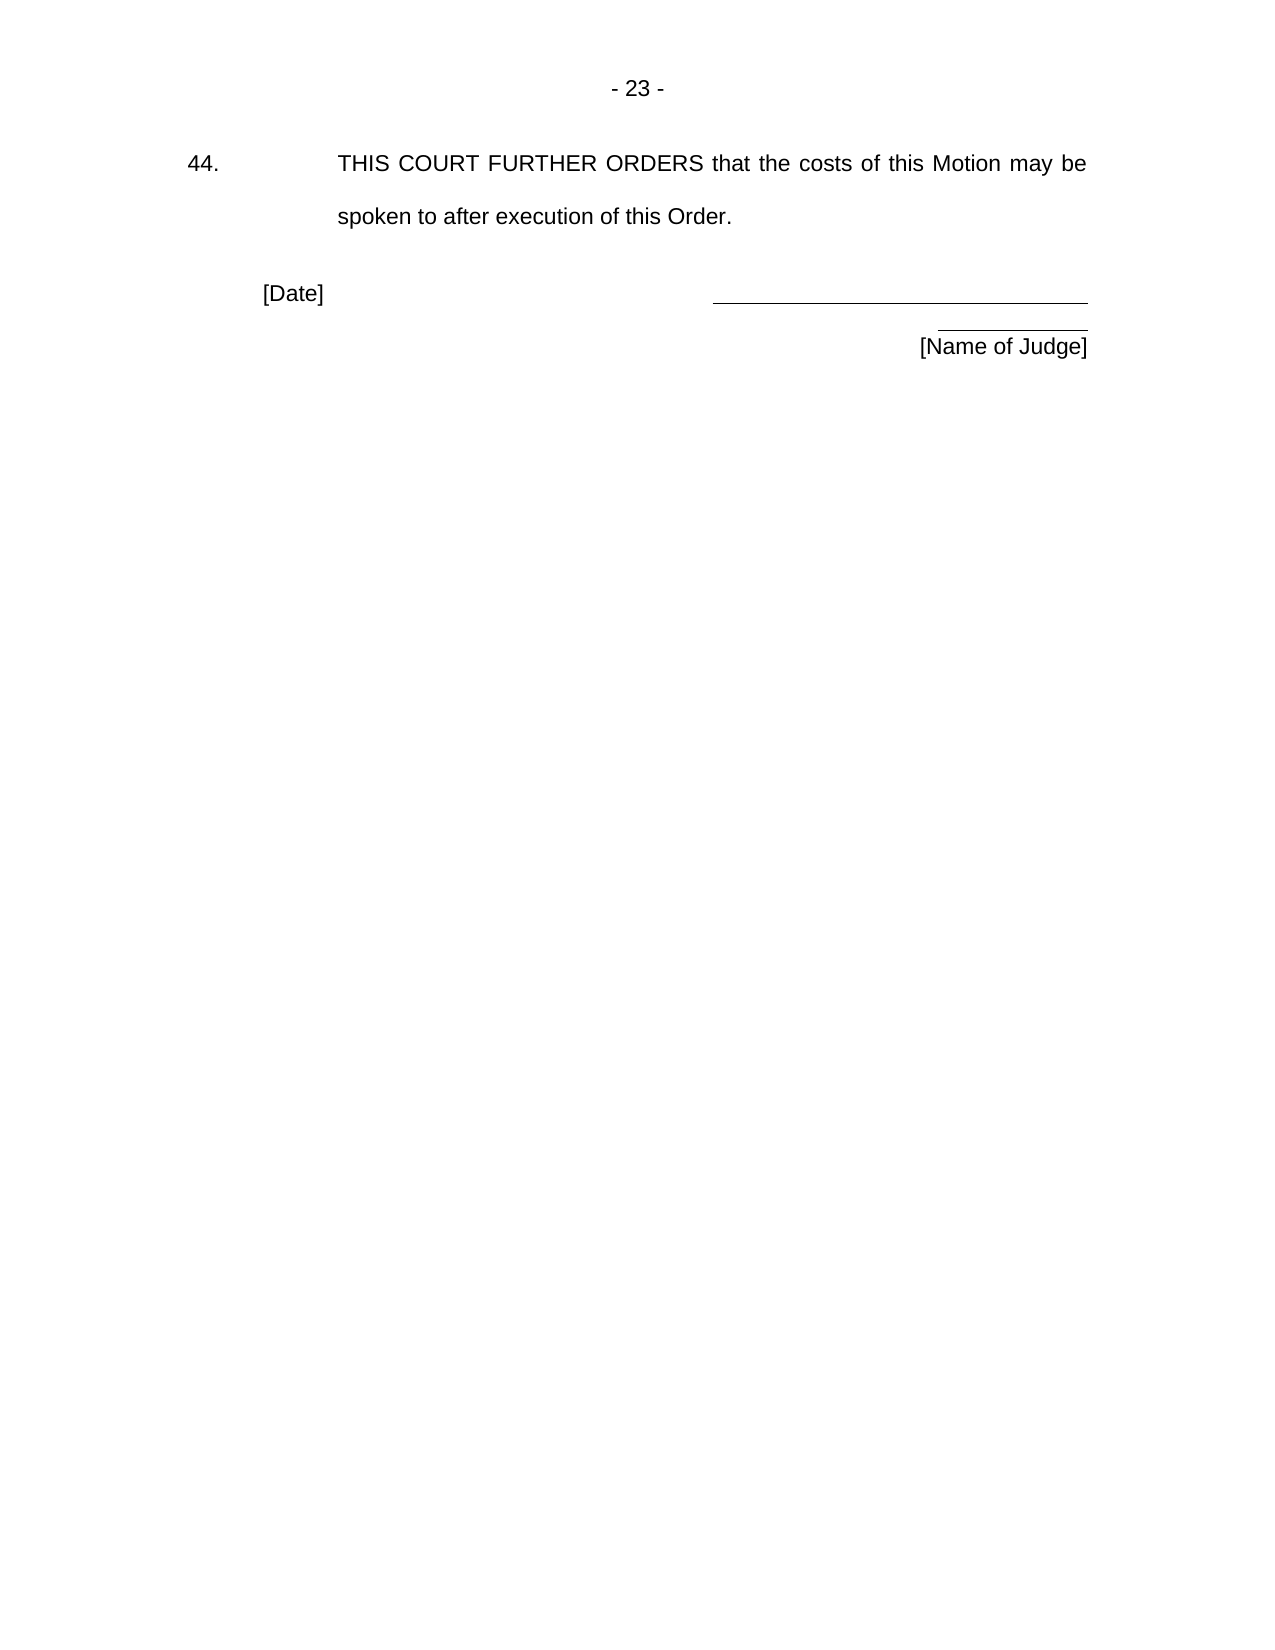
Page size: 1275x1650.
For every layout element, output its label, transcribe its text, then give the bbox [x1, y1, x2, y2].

list THIS COURT FURTHER ORDERS that the costs of this Motion may be spoken to after execution of this Order. [187, 150, 1087, 229]
text [Date] [Name of Judge] [187, 280, 1087, 359]
